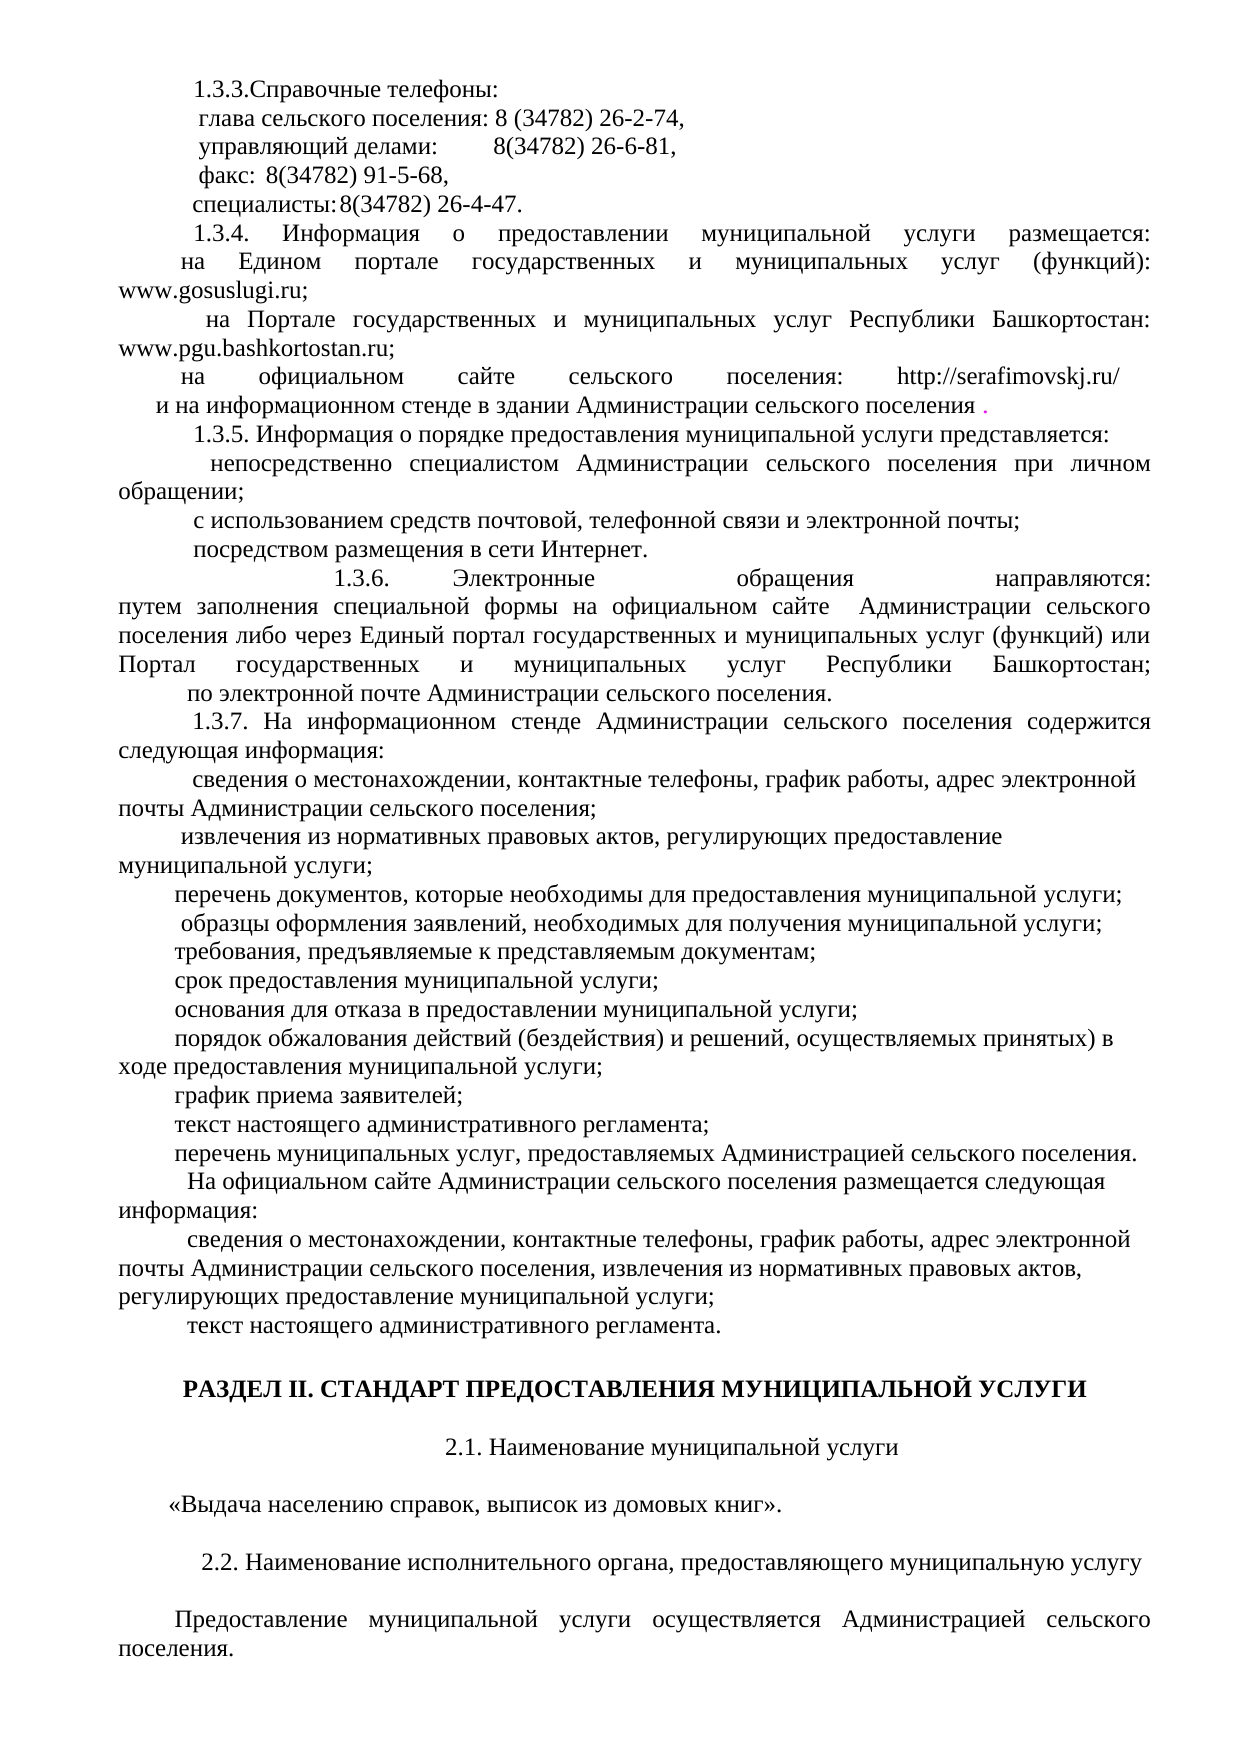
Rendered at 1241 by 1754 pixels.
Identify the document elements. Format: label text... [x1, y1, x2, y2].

text управляющий делами: 8(34782) 26-6-81, [118, 131, 1152, 160]
text 1.3.7. На информационном стенде Администрации сельского поселения содержится следующая информация: [118, 706, 1152, 764]
text 2.1. Наименование муниципальной услуги [118, 1432, 1152, 1461]
text 1.3.5. Информация о порядке предоставления муниципальной услуги представляется: [118, 419, 1152, 448]
text с использованием средств почтовой, телефонной связи и электронной почты; [118, 505, 1152, 534]
text непосредственно специалистом Администрации сельского поселения при личном обращении; [118, 448, 1152, 505]
text 1.3.3.Справочные телефоны: [118, 74, 1152, 103]
text глава сельского поселения: 8 (34782) 26-2-74, [118, 103, 1152, 131]
text факс: 8(34782) 91-5-68, [118, 160, 1152, 189]
text специалисты: 8(34782) 26-4-47. [118, 189, 1152, 218]
text Предоставление муниципальной услуги осуществляется Администрацией сельского поселения. [118, 1604, 1152, 1662]
text 1.3.6. Электронные обращения направляются: путем заполнения специальной формы на официальном сайте Администрации сельского поселения либо через Единый портал государственных и муниципальных услуг (функций) или Портал государственных и муниципальных услуг Республики Башкортостан; по электронной почте Администрации сельского поселения. [118, 563, 1152, 706]
text 2.2. Наименование исполнительного органа, предоставляющего муниципальную услугу [118, 1547, 1152, 1576]
text «Выдача населению справок, выписок из домовых книг». [118, 1489, 1152, 1518]
text на Портале государственных и муниципальных услуг Республики Башкортостан: www.pgu.bashkortostan.ru; на официальном сайте сельского поселения: http://serafimovskj.ru/ и на информационном стенде в здании Администрации сельского поселения . [118, 304, 1152, 419]
text РАЗДЕЛ II. Стандарт предоставления муниципальной услуги [118, 1374, 1152, 1403]
text сведения о местонахождении, контактные телефоны, график работы, адрес электронной почты Администрации сельского поселения; извлечения из нормативных правовых актов, регулирующих предоставление муниципальной услуги; перечень документов, которые необходимы для предоставления муниципальной услуги; образцы оформления заявлений, необходимых для получения муниципальной услуги; требования, предъявляемые к представляемым документам; срок предоставления муниципальной услуги; основания для отказа в предоставлении муниципальной услуги; порядок обжалования действий (бездействия) и решений, осуществляемых принятых) в ходе предоставления муниципальной услуги; график приема заявителей; текст настоящего административного регламента; перечень муниципальных услуг, предоставляемых Администрацией сельского поселения. На официальном сайте Администрации сельского поселения размещается следующая информация: сведения о местонахождении, контактные телефоны, график работы, адрес электронной почты Администрации сельского поселения, извлечения из нормативных правовых актов, регулирующих предоставление муниципальной услуги; текст настоящего административного регламента. [118, 764, 1152, 1374]
text 1.3.4. Информация о предоставлении муниципальной услуги размещается: на Едином портале государственных и муниципальных услуг (функций): www.gosuslugi.ru; [118, 218, 1152, 304]
text посредством размещения в сети Интернет. [118, 534, 1152, 563]
